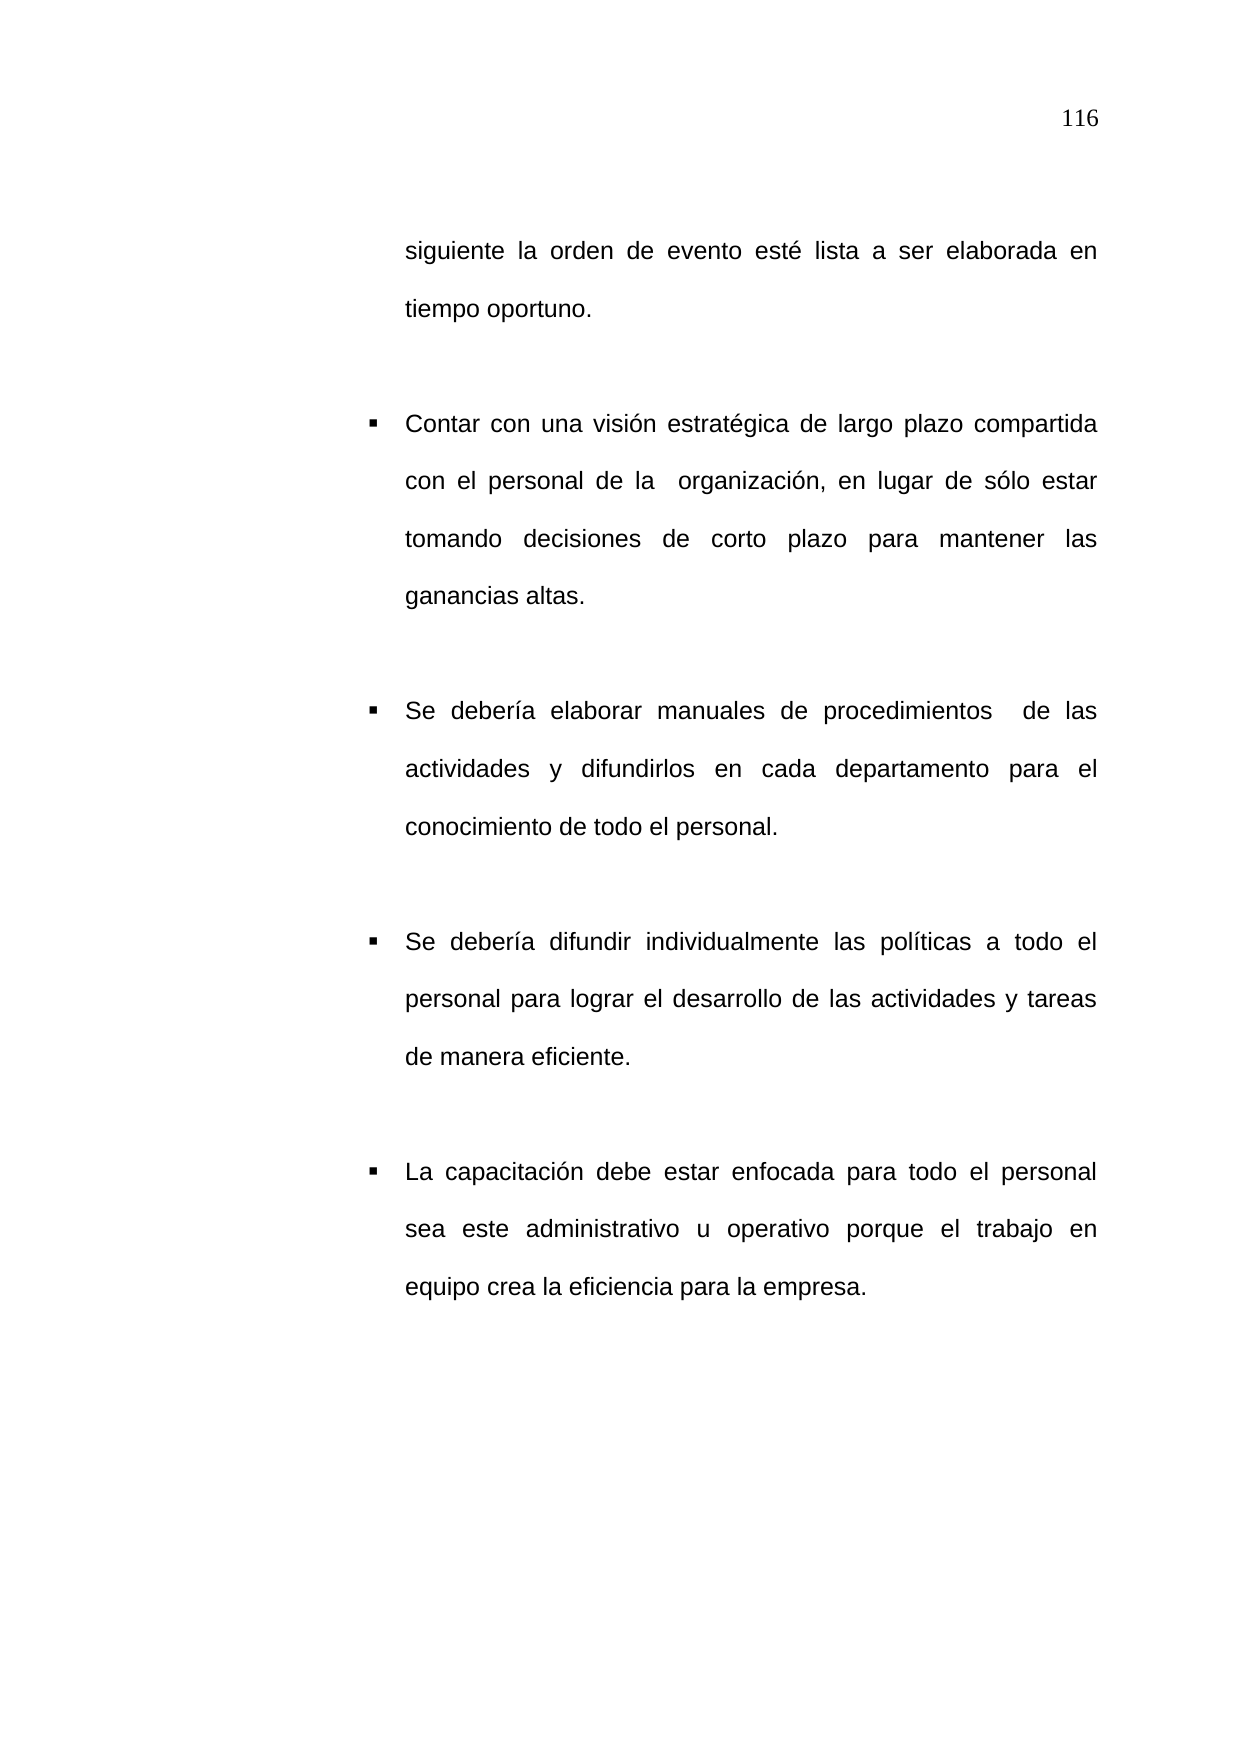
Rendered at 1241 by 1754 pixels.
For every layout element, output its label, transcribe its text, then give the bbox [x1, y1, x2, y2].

list Se debería elaborar manuales de procedimientos de las actividades y difundirlos en cada departamento para el conocimiento de todo el personal. [367, 696, 1098, 840]
list La capacitación debe estar enfocada para todo el personal sea este administrativo u operativo porque el trabajo en equipo crea la eficiencia para la empresa. [367, 1157, 1098, 1300]
list Se debería difundir individualmente las políticas a todo el personal para lograr el desarrollo de las actividades y tareas de manera eficiente. [367, 926, 1098, 1070]
list Contar con una visión estratégica de largo plazo compartida con el personal de la organización, en lugar de sólo estar tomando decisiones de corto plazo para mantener las ganancias altas. [367, 409, 1098, 610]
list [367, 236, 1098, 322]
